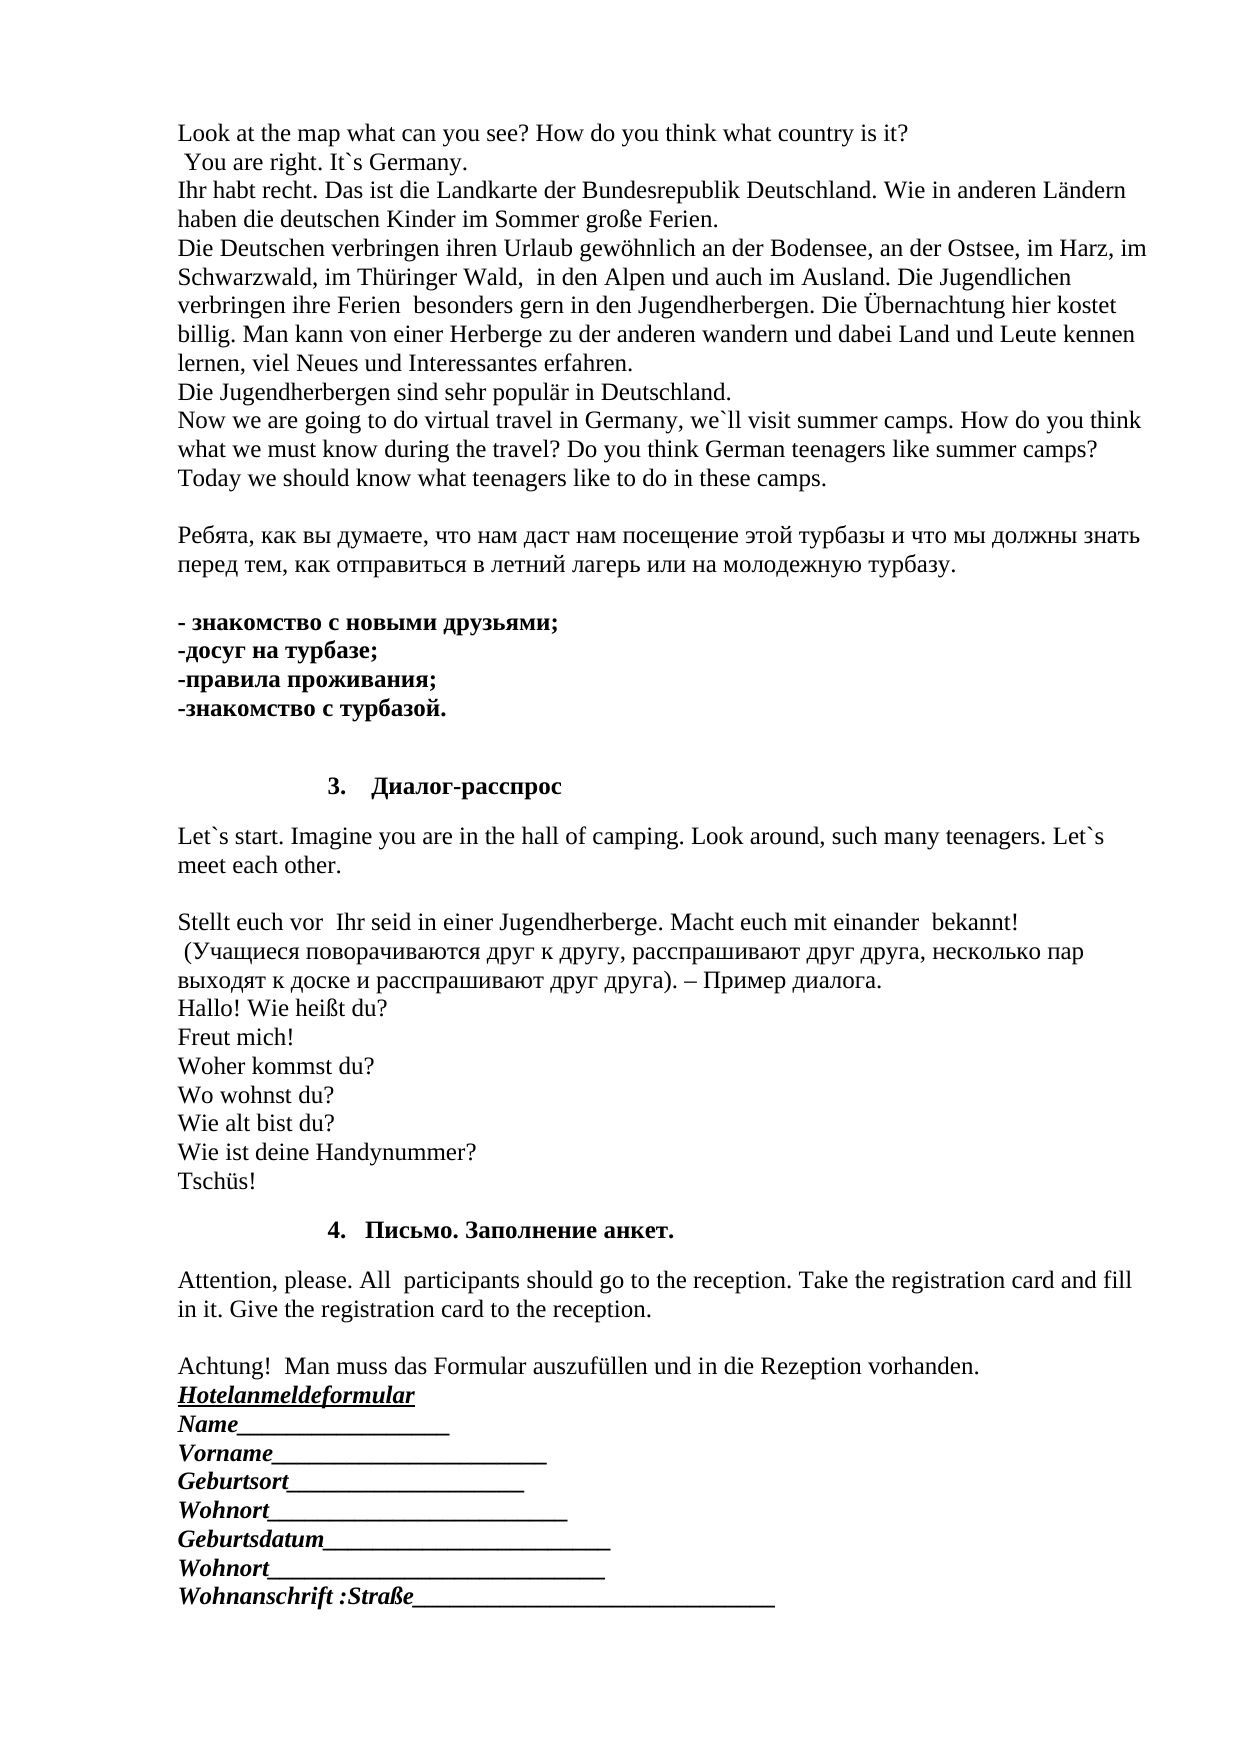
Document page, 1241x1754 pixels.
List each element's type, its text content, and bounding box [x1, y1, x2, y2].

text Attention, please. All participants should go to the reception. Take the registration card and fill in it. Give the registration card to the reception. [177, 1265, 1152, 1323]
text Vorname______________________ [177, 1438, 1152, 1466]
text Now we are going to do virtual travel in Germany, we`ll visit summer camps. How do you think what we must know during the travel? Do you think German teenagers like summer camps? Today we should know what teenagers like to do in these camps. [177, 406, 1152, 492]
text Ihr habt recht. Das ist die Landkarte der Bundesrepublik Deutschland. Wie in anderen Ländern haben die deutschen Kinder im Sommer große Ferien. [177, 176, 1152, 233]
text Let`s start. Imagine you are in the hall of camping. Look around, such many teenagers. Let`s meet each other. [177, 821, 1152, 878]
text Wie ist deine Handynummer? [177, 1137, 1152, 1166]
list Диалог-расспрос [327, 771, 1152, 800]
text Tschüs! [177, 1166, 1152, 1195]
text Stellt euch vor Ihr seid in einer Jugendherberge. Macht euch mit einander bekannt! [177, 907, 1152, 936]
text You are right. It`s Germany. [177, 147, 1152, 176]
list Письмо. Заполнение анкет. [327, 1216, 1152, 1244]
text Wie alt bist du? [177, 1108, 1152, 1137]
text Look at the map what can you see? How do you think what country is it? [177, 118, 1152, 147]
text Achtung! Man muss das Formular auszufüllen und in die Rezeption vorhanden. [177, 1351, 1152, 1380]
text Geburtsdatum_______________________ [177, 1524, 1152, 1553]
text Name_________________ [177, 1409, 1152, 1438]
text Wohnort___________________________ [177, 1553, 1152, 1581]
text (Учащиеся поворачиваются друг к другу, расспрашивают друг друга, несколько пар выходят к доске и расспрашивают друг друга). – Пример диалога. [177, 936, 1152, 993]
text Die Jugendherbergen sind sehr populär in Deutschland. [177, 377, 1152, 406]
text Woher kommst du? [177, 1051, 1152, 1080]
text Freut mich! [177, 1022, 1152, 1051]
text Wo wohnst du? [177, 1080, 1152, 1108]
text -знакомство с турбазой. [177, 693, 1152, 722]
text Hotelanmeldeformular [177, 1380, 1152, 1409]
text Wohnanschrift :Straße_____________________________ [177, 1581, 1152, 1610]
text -досуг на турбазе; [177, 636, 1152, 664]
text Ребята, как вы думаете, что нам даст нам посещение этой турбазы и что мы должны знать перед тем, как отправиться в летний лагерь или на молодежную турбазу. [177, 521, 1152, 578]
text Die Deutschen verbringen ihren Urlaub gewöhnlich an der Bodensee, an der Ostsee, im Harz, im Schwarzwald, im Thüringer Wald, in den Alpen und auch im Ausland. Die Jugendlichen verbringen ihre Ferien besonders gern in den Jugendherbergen. Die Übernachtung hier kostet billig. Man kann von einer Herberge zu der anderen wandern und dabei Land und Leute kennen lernen, viel Neues und Interessantes erfahren. [177, 233, 1152, 377]
text Geburtsort___________________ [177, 1466, 1152, 1495]
text Wohnort________________________ [177, 1495, 1152, 1524]
text -правила проживания; [177, 664, 1152, 693]
text Hallo! Wie heißt du? [177, 993, 1152, 1022]
text - знакомство с новыми друзьями; [177, 607, 1152, 636]
